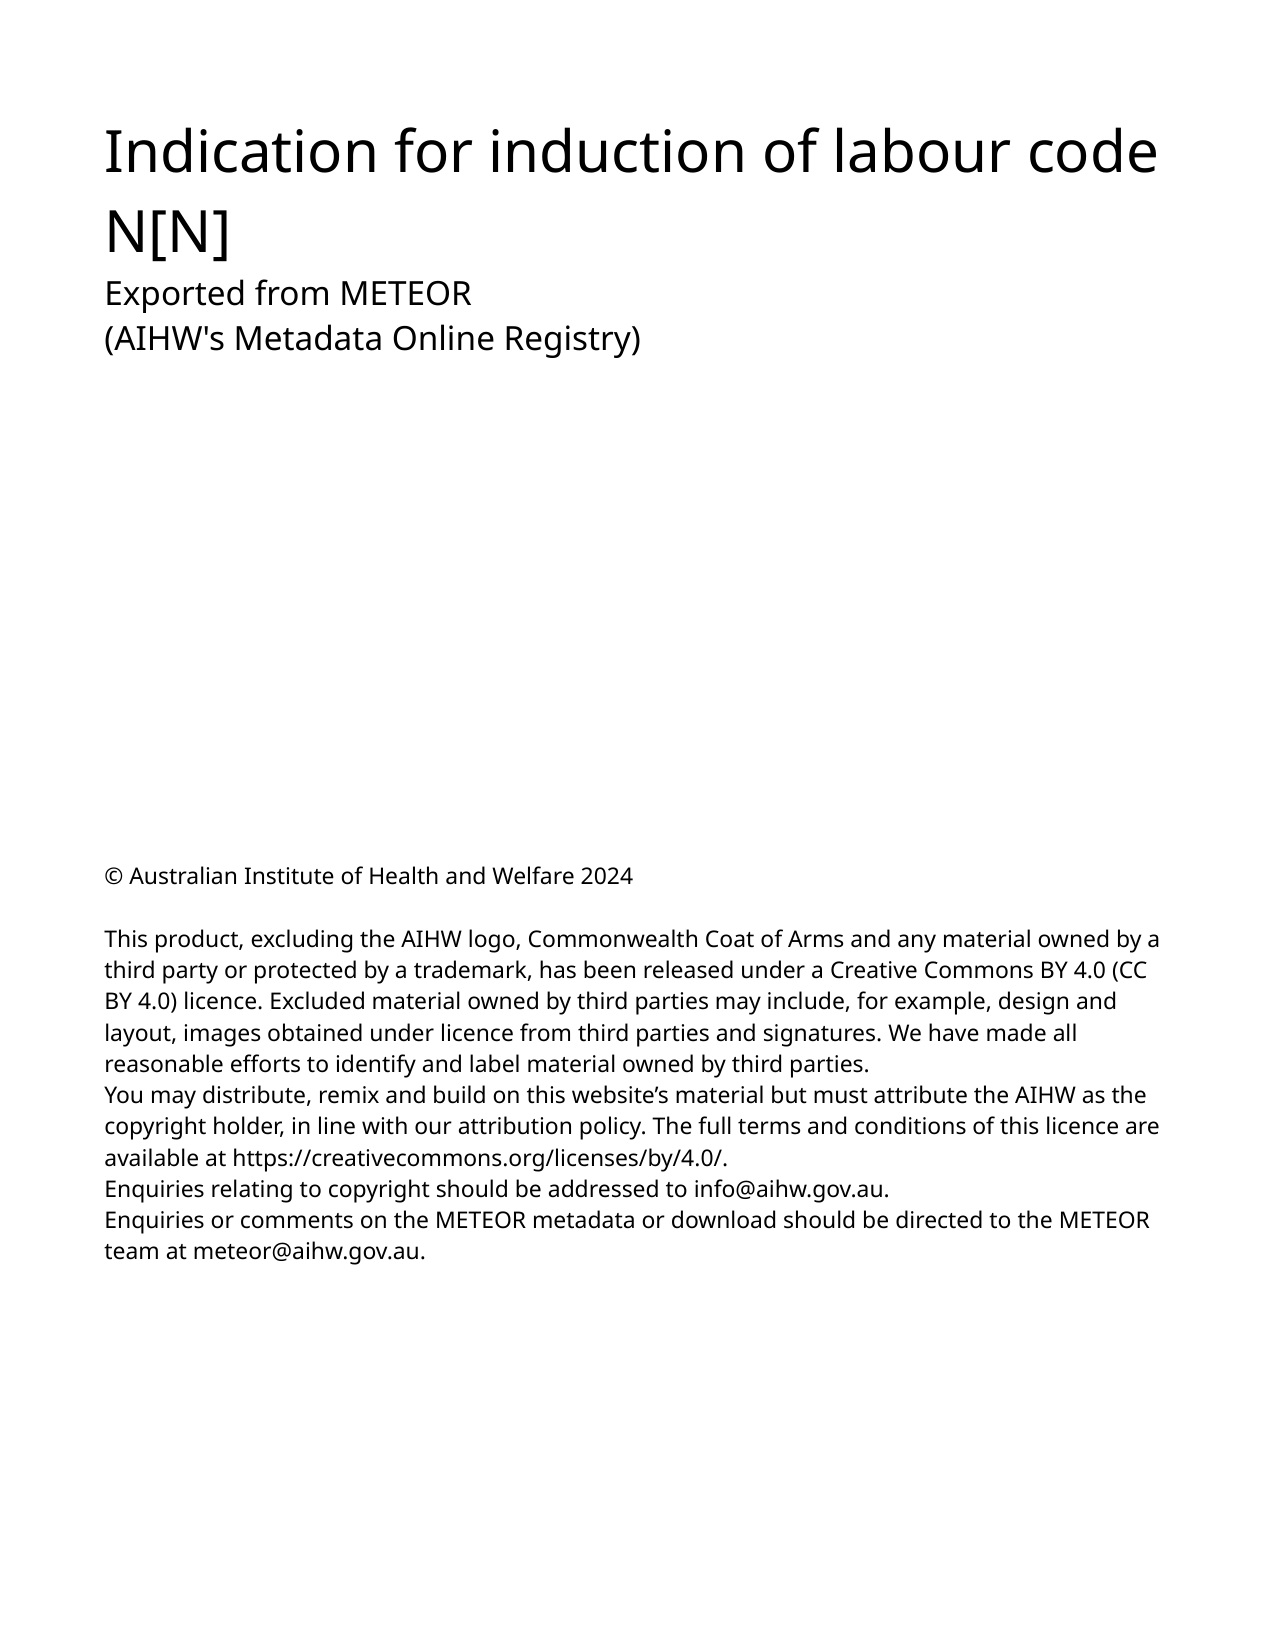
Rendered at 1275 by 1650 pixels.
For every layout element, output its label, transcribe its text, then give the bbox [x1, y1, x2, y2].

text Enquiries relating to copyright should be addressed to info@aihw.gov.au. [104, 1173, 1171, 1204]
text © Australian Institute of Health and Welfare 2024 [104, 860, 1171, 891]
text Enquiries or comments on the METEOR metadata or download should be directed to the METEOR team at meteor@aihw.gov.au. [104, 1204, 1171, 1266]
text This product, excluding the AIHW logo, Commonwealth Coat of Arms and any material owned by a third party or protected by a trademark, has been released under a Creative Commons BY 4.0 (CC BY 4.0) licence. Excluded material owned by third parties may include, for example, design and layout, images obtained under licence from third parties and signatures. We have made all reasonable efforts to identify and label material owned by third parties. [104, 923, 1171, 1079]
title Indication for induction of labour code N[N] [104, 110, 1171, 269]
subtitle (AIHW's Metadata Online Registry) [104, 315, 1171, 360]
text You may distribute, remix and build on this website’s material but must attribute the AIHW as the copyright holder, in line with our attribution policy. The full terms and conditions of this licence are available at https://creativecommons.org/licenses/by/4.0/. [104, 1079, 1171, 1173]
subtitle Exported from METEOR [104, 269, 1171, 315]
